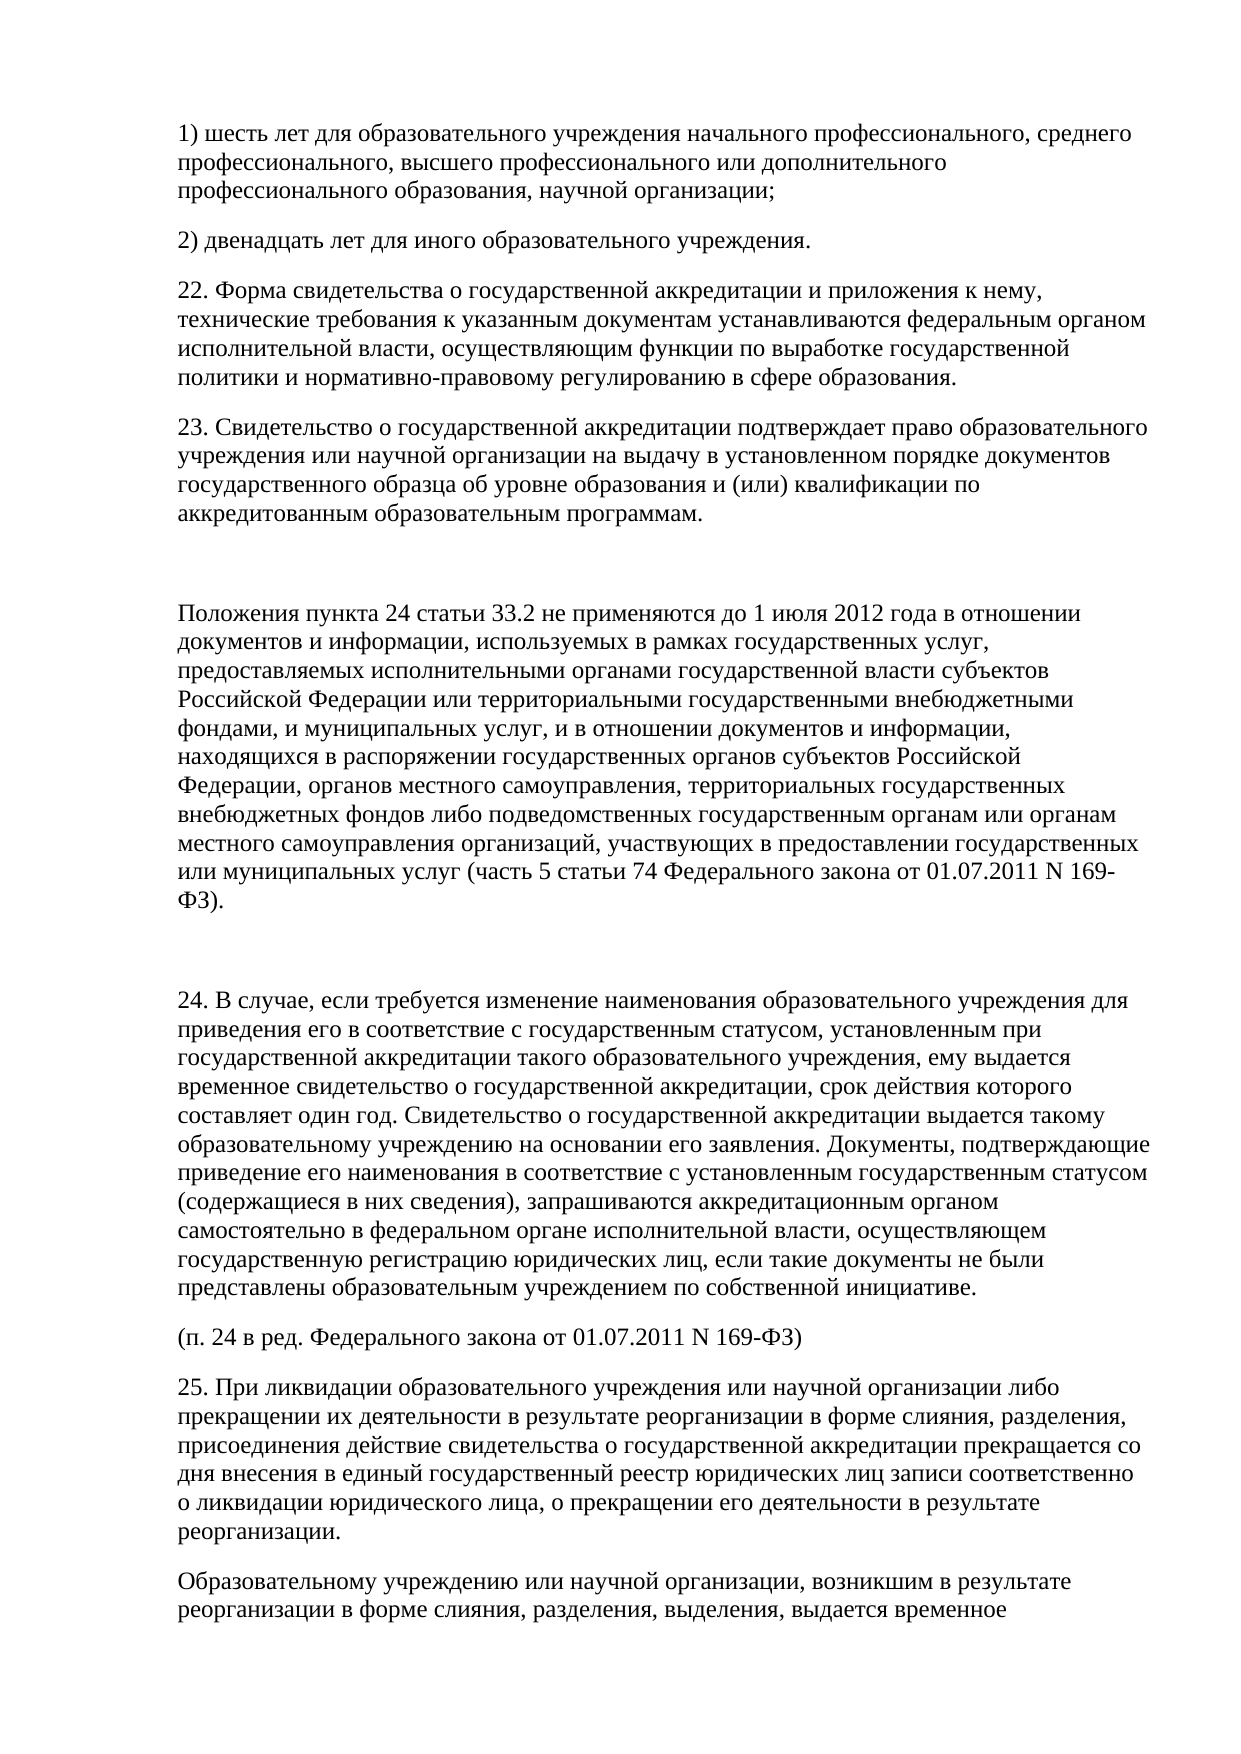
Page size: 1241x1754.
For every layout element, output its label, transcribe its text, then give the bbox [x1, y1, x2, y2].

text 22. Форма свидетельства о государственной аккредитации и приложения к нему, технические требования к указанным документам устанавливаются федеральным органом исполнительной власти, осуществляющим функции по выработке государственной политики и нормативно-правовому регулированию в сфере образования. [177, 275, 1152, 390]
text 24. В случае, если требуется изменение наименования образовательного учреждения для приведения его в соответствие с государственным статусом, установленным при государственной аккредитации такого образовательного учреждения, ему выдается временное свидетельство о государственной аккредитации, срок действия которого составляет один год. Свидетельство о государственной аккредитации выдается такому образовательному учреждению на основании его заявления. Документы, подтверждающие приведение его наименования в соответствие с установленным государственным статусом (содержащиеся в них сведения), запрашиваются аккредитационным органом самостоятельно в федеральном органе исполнительной власти, осуществляющем государственную регистрацию юридических лиц, если такие документы не были представлены образовательным учреждением по собственной инициативе. [177, 985, 1152, 1301]
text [177, 1566, 1152, 1623]
text 1) шесть лет для образовательного учреждения начального профессионального, среднего профессионального, высшего профессионального или дополнительного профессионального образования, научной организации; [177, 118, 1152, 204]
text 25. При ликвидации образовательного учреждения или научной организации либо прекращении их деятельности в результате реорганизации в форме слияния, разделения, присоединения действие свидетельства о государственной аккредитации прекращается со дня внесения в единый государственный реестр юридических лиц записи соответственно о ликвидации юридического лица, о прекращении его деятельности в результате реорганизации. [177, 1372, 1152, 1545]
text 2) двенадцать лет для иного образовательного учреждения. [177, 226, 1152, 254]
text Положения пункта 24 статьи 33.2 не применяются до 1 июля 2012 года в отношении документов и информации, используемых в рамках государственных услуг, предоставляемых исполнительными органами государственной власти субъектов Российской Федерации или территориальными государственными внебюджетными фондами, и муниципальных услуг, и в отношении документов и информации, находящихся в распоряжении государственных органов субъектов Российской Федерации, органов местного самоуправления, территориальных государственных внебюджетных фондов либо подведомственных государственным органам или органам местного самоуправления организаций, участвующих в предоставлении государственных или муниципальных услуг (часть 5 статьи 74 Федерального закона от 01.07.2011 N 169-ФЗ). [177, 598, 1152, 914]
text (п. 24 в ред. Федерального закона от 01.07.2011 N 169-ФЗ) [177, 1322, 1152, 1351]
text 23. Свидетельство о государственной аккредитации подтверждает право образовательного учреждения или научной организации на выдачу в установленном порядке документов государственного образца об уровне образования и (или) квалификации по аккредитованным образовательным программам. [177, 412, 1152, 527]
